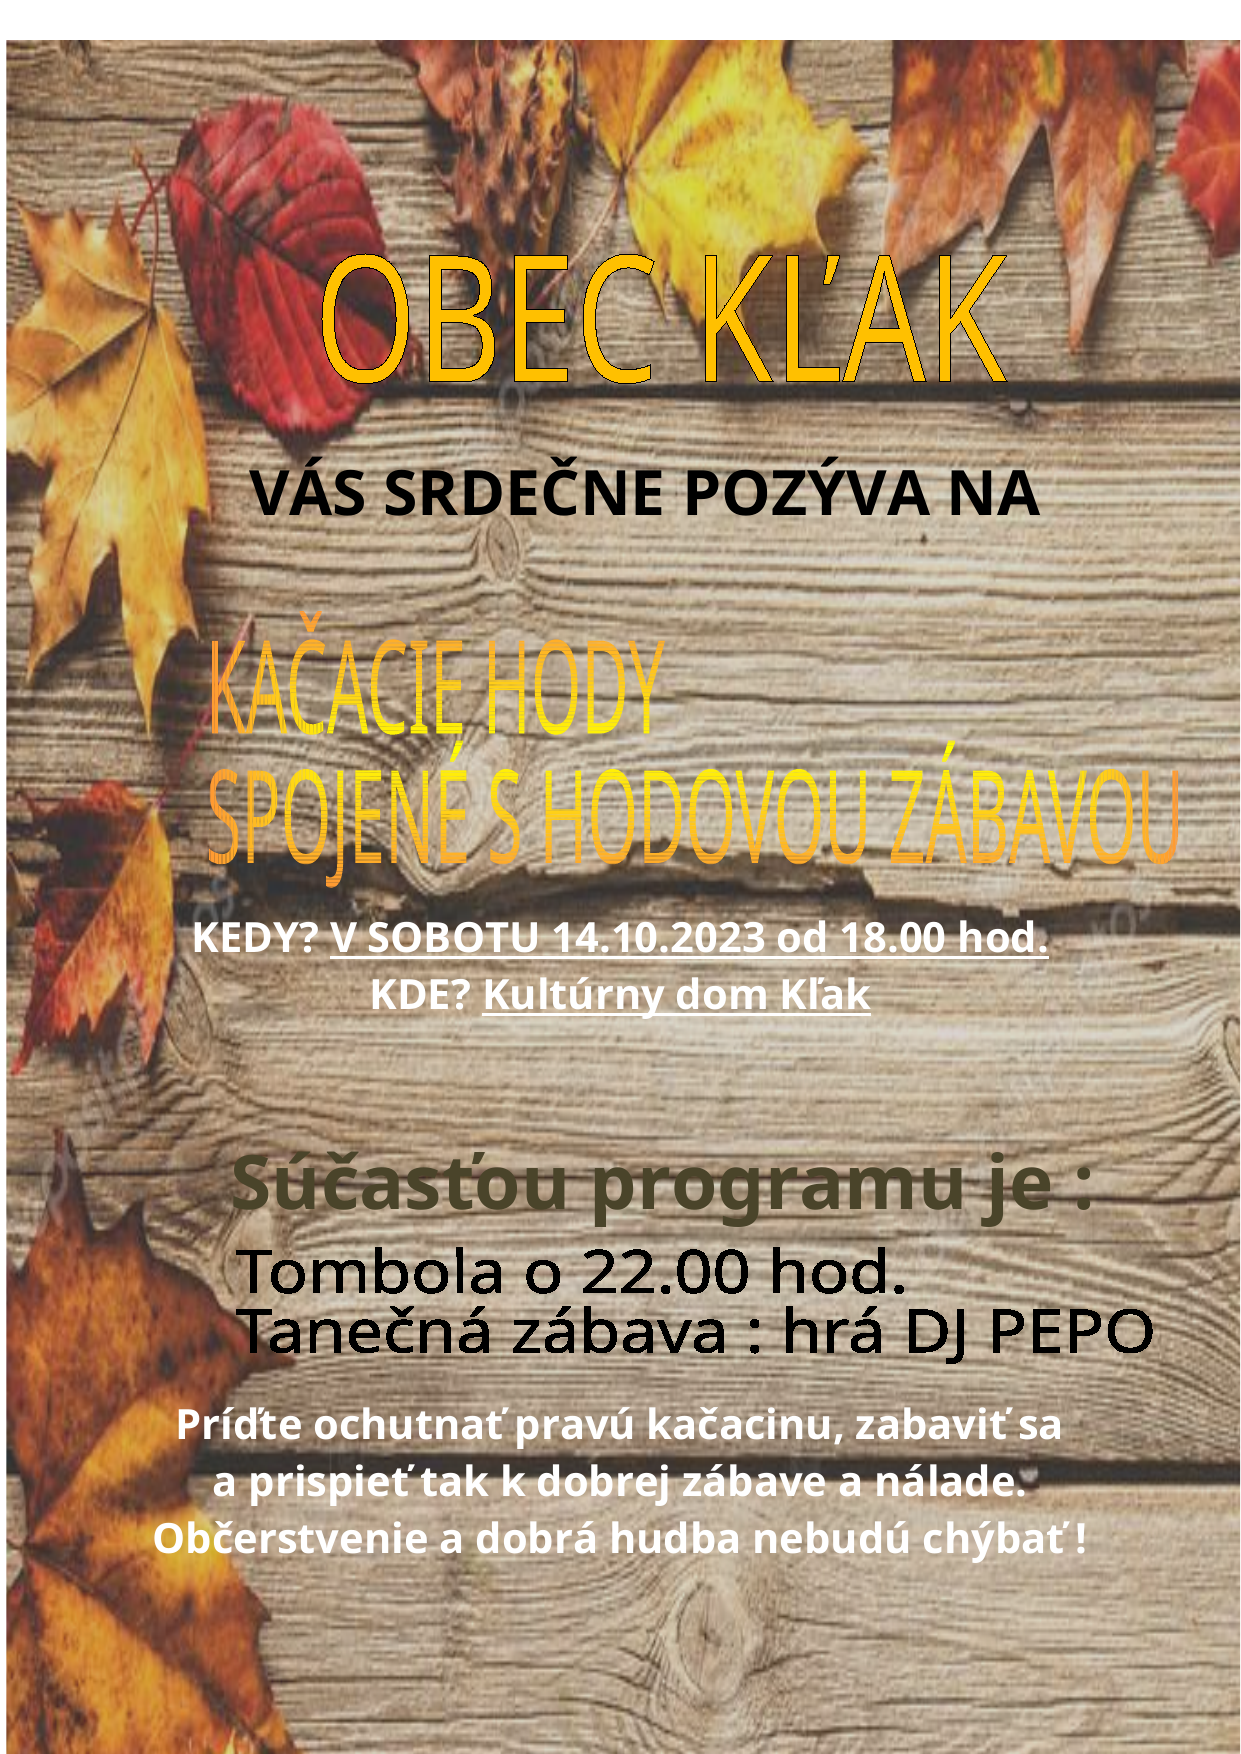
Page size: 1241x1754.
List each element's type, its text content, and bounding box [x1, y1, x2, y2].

text Príďte ochutnať pravú kačacinu, zabaviť sa a prispieť tak k dobrej zábave a nálade. [75, 1395, 1165, 1508]
text VÁS SRDEČNE POZÝVA NA [75, 448, 1165, 534]
text Občerstvenie a dobrá hudba nebudú chýbať ! [75, 1508, 1165, 1565]
text KDE? Kultúrny dom Kľak [75, 965, 1165, 1022]
text KEDY? V SOBOTU 14.10.2023 od 18.00 hod. [75, 908, 1165, 965]
text Súčasťou programu je : [75, 1129, 1165, 1232]
